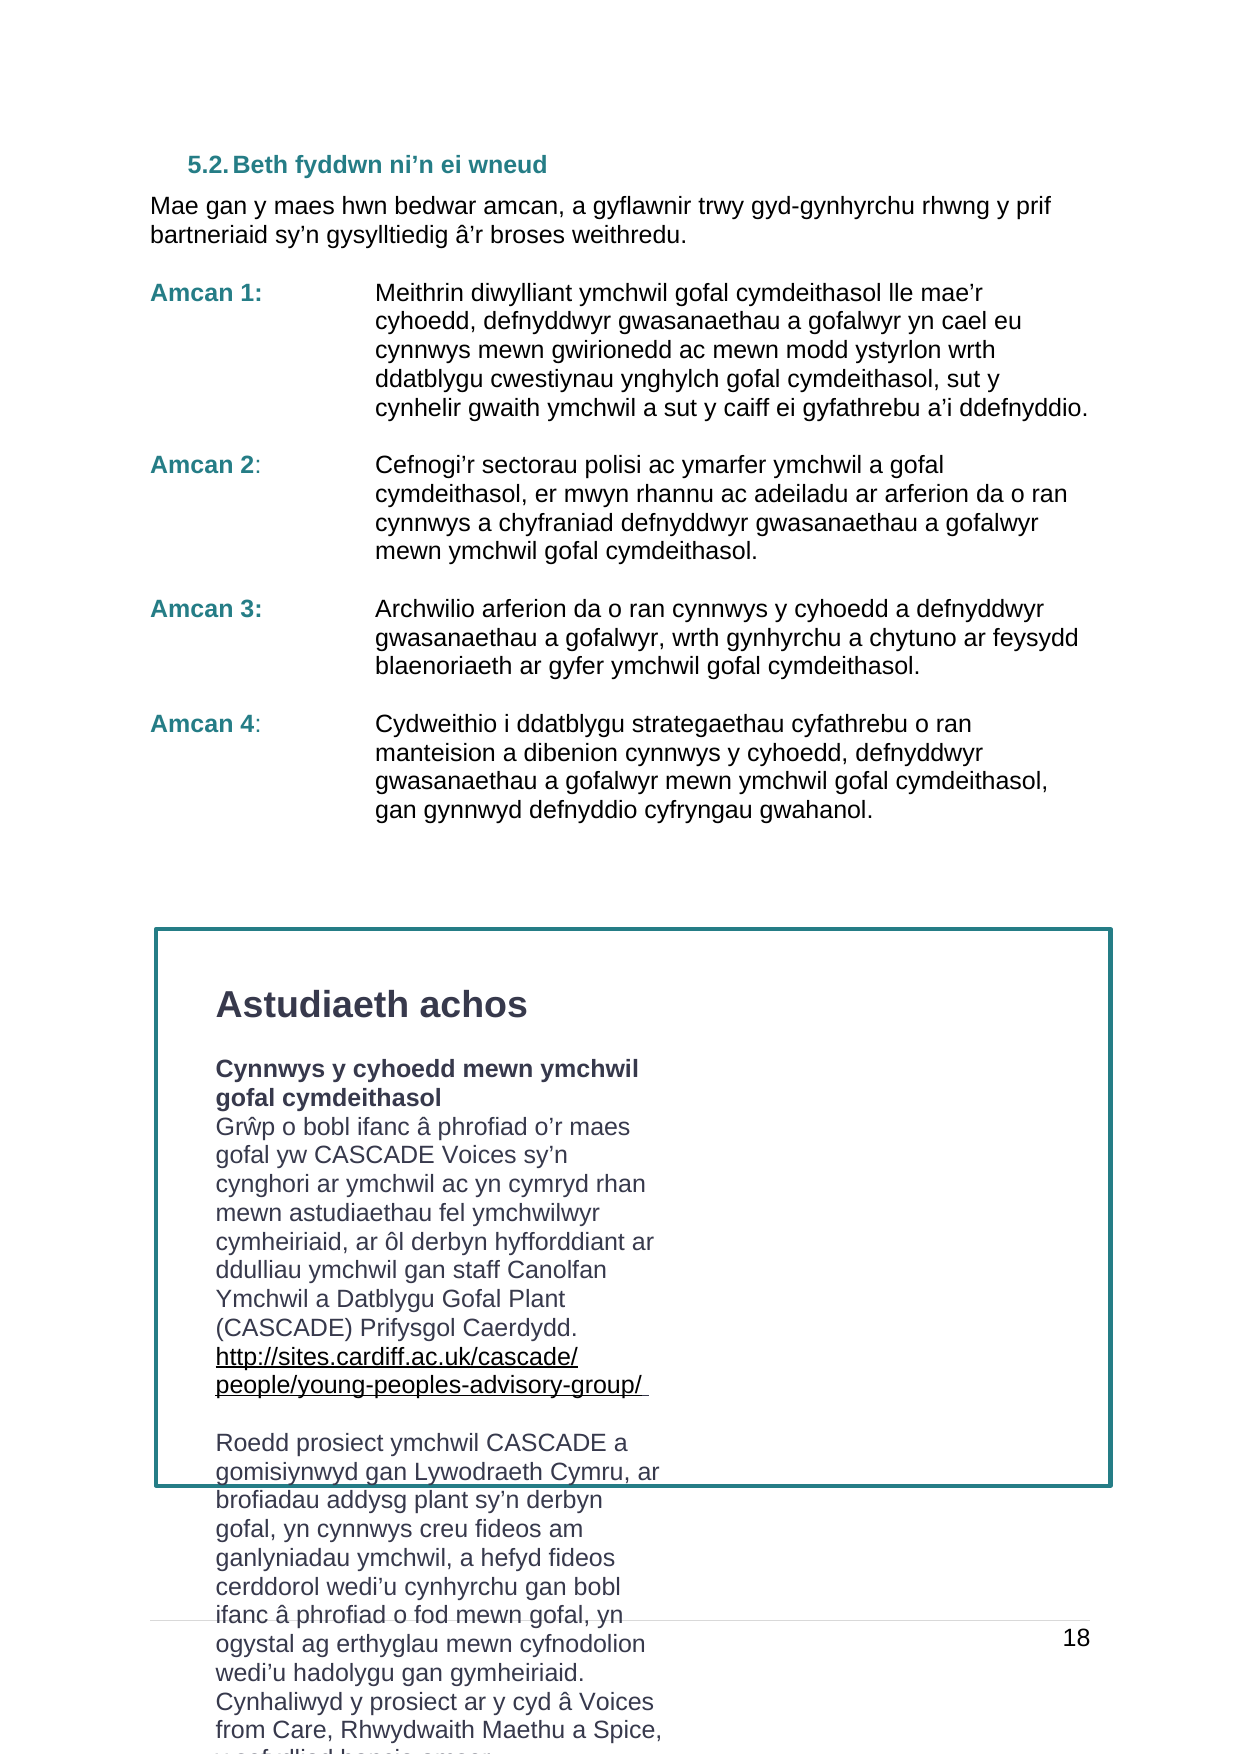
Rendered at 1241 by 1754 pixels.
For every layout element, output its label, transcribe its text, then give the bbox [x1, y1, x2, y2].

text Amcan 3: Archwilio arferion da o ran cynnwys y cyhoedd a defnyddwyr gwasanaethau a gofalwyr, wrth gynhyrchu a chytuno ar feysydd blaenoriaeth ar gyfer ymchwil gofal cymdeithasol. [150, 594, 1090, 680]
subtitle Beth fyddwn ni’n ei wneud [187, 150, 1090, 179]
text Amcan 1: Meithrin diwylliant ymchwil gofal cymdeithasol lle mae’r cyhoedd, defnyddwyr gwasanaethau a gofalwyr yn cael eu cynnwys mewn gwirionedd ac mewn modd ystyrlon wrth ddatblygu cwestiynau ynghylch gofal cymdeithasol, sut y cynhelir gwaith ymchwil a sut y caiff ei gyfathrebu a’i ddefnyddio. [150, 277, 1090, 421]
text Amcan 2: Cefnogi’r sectorau polisi ac ymarfer ymchwil a gofal cymdeithasol, er mwyn rhannu ac adeiladu ar arferion da o ran cynnwys a chyfraniad defnyddwyr gwasanaethau a gofalwyr mewn ymchwil gofal cymdeithasol. [150, 450, 1090, 565]
text Amcan 4: Cydweithio i ddatblygu strategaethau cyfathrebu o ran manteision a dibenion cynnwys y cyhoedd, defnyddwyr gwasanaethau a gofalwyr mewn ymchwil gofal cymdeithasol, gan gynnwyd defnyddio cyfryngau gwahanol. [150, 709, 1090, 824]
text Mae gan y maes hwn bedwar amcan, a gyflawnir trwy gyd-gynhyrchu rhwng y prif bartneriaid sy’n gysylltiedig â’r broses weithredu. [150, 191, 1090, 249]
